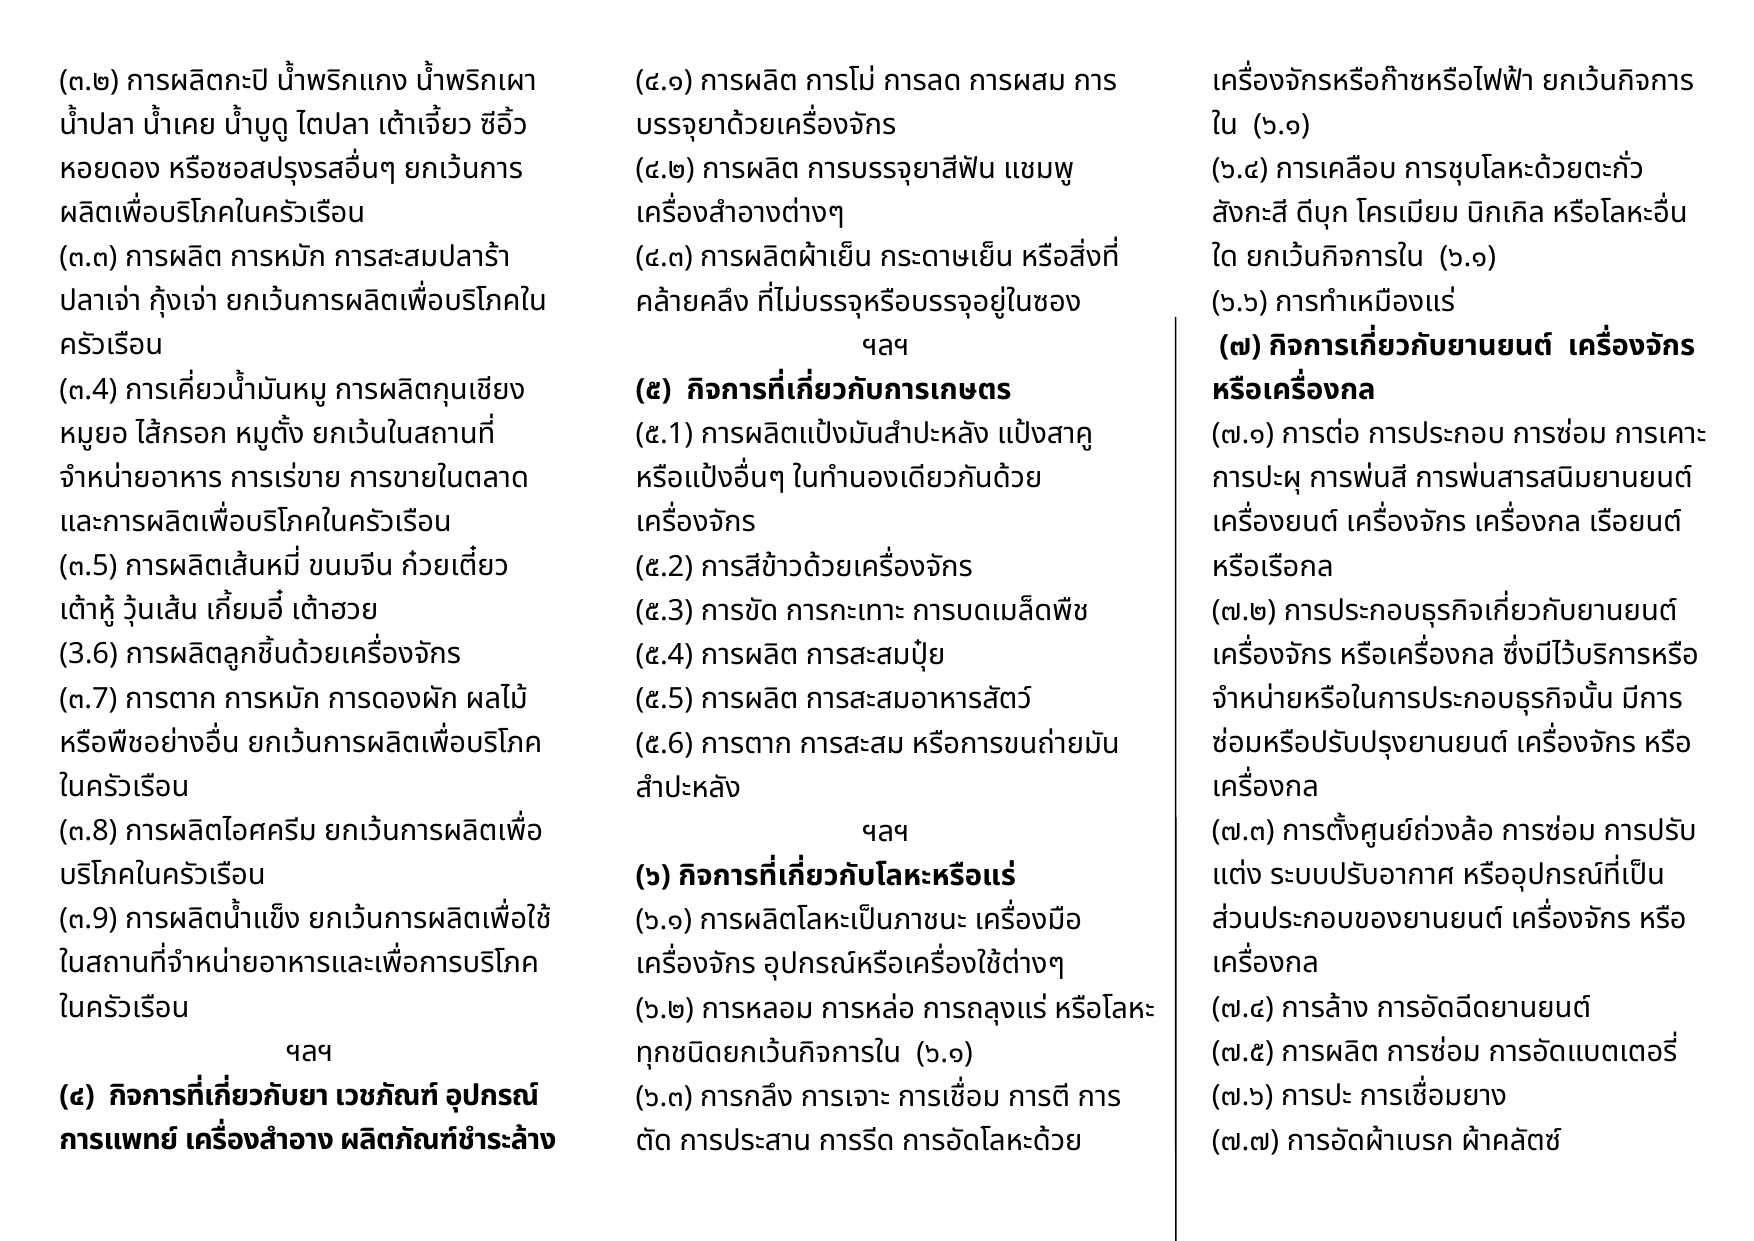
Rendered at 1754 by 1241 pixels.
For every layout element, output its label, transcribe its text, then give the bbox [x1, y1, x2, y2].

text ฯลฯ [59, 1030, 560, 1074]
text (๖.๒) การหลอม การหล่อ การถลุงแร่ หรือโลหะทุกชนิดยกเว้นกิจการใน (๖.๑) [635, 987, 1171, 1075]
text (3.6) การผลิตลูกชิ้นด้วยเครื่องจักร [59, 633, 560, 677]
text (๗.๕) การผลิต การซ่อม การอัดแบตเตอรี่ [1212, 1030, 1713, 1074]
text (๕.5) การผลิต การสะสมอาหารสัตว์ [635, 678, 1137, 722]
text (๕.6) การตาก การสะสม หรือการขนถ่ายมันสำปะหลัง [635, 722, 1137, 810]
text ฯลฯ [635, 324, 1137, 368]
text (๓.7) การตาก การหมัก การดองผัก ผลไม้ หรือพืชอย่างอื่น ยกเว้นการผลิตเพื่อบริโภคในครัวเรือน [59, 677, 560, 809]
text (๕.1) การผลิตแป้งมันสำปะหลัง แป้งสาคู หรือแป้งอื่นๆ ในทำนองเดียวกันด้วยเครื่องจักร [635, 412, 1137, 545]
text (๓.๒) การผลิตกะปิ น้ำพริกแกง น้ำพริกเผา น้ำปลา น้ำเคย น้ำบูดู ไตปลา เต้าเจี้ยว ซีอิ้ว หอยดอง หรือซอสปรุงรสอื่นๆ ยกเว้นการผลิตเพื่อบริโภคในครัวเรือน [59, 59, 560, 236]
text (๖.๑) การผลิตโลหะเป็นภาชนะ เครื่องมือ เครื่องจักร อุปกรณ์หรือเครื่องใช้ต่างๆ [635, 898, 1137, 987]
text (๔.๑) การผลิต การโม่ การลด การผสม การบรรจุยาด้วยเครื่องจักร [635, 59, 1137, 147]
text (๗.๗) การอัดผ้าเบรก ผ้าคลัตซ์ [1212, 1119, 1713, 1163]
text (๗) กิจการเกี่ยวกับยานยนต์ เครื่องจักร หรือเครื่องกล [1212, 324, 1713, 413]
text (๗.๑) การต่อ การประกอบ การซ่อม การเคาะ การปะผุ การพ่นสี การพ่นสารสนิมยานยนต์ เครื่องยนต์ เครื่องจักร เครื่องกล เรือยนต์ หรือเรือกล [1212, 413, 1713, 589]
text (๕.4) การผลิต การสะสมปุ๋ย [635, 633, 1137, 678]
text (๓.5) การผลิตเส้นหมี่ ขนมจีน ก๋วยเตี๋ยว เต้าหู้ วุ้นเส้น เกี้ยมอี๋ เต้าฮวย [59, 544, 560, 633]
text (๕.2) การสีข้าวด้วยเครื่องจักร [635, 545, 1137, 589]
text (๓.4) การเคี่ยวน้ำมันหมู การผลิตกุนเชียง หมูยอ ไส้กรอก หมูตั้ง ยกเว้นในสถานที่จำหน่ายอาหาร การเร่ขาย การขายในตลาด และการผลิตเพื่อบริโภคในครัวเรือน [59, 368, 560, 544]
text (๗.๒) การประกอบธุรกิจเกี่ยวกับยานยนต์ เครื่องจักร หรือเครื่องกล ซึ่งมีไว้บริการหรือจำหน่ายหรือในการประกอบธุรกิจนั้น มีการซ่อมหรือปรับปรุงยานยนต์ เครื่องจักร หรือเครื่องกล [1212, 589, 1713, 809]
text (๓.9) การผลิตน้ำแข็ง ยกเว้นการผลิตเพื่อใช้ในสถานที่จำหน่ายอาหารและเพื่อการบริโภคในครัวเรือน [59, 898, 560, 1030]
text (๖.๓) การกลึง การเจาะ การเชื่อม การตี การตัด การประสาน การรีด การอัดโลหะด้วยเครื่องจักรหรือก๊าซหรือไฟฟ้า ยกเว้นกิจการใน (๖.๑) [1212, 59, 1713, 147]
text (๓.8) การผลิตไอศครีม ยกเว้นการผลิตเพื่อบริโภคในครัวเรือน [59, 809, 560, 898]
text (๖.๖) การทำเหมืองแร่ [1212, 280, 1713, 324]
text (๖.๓) การกลึง การเจาะ การเชื่อม การตี การตัด การประสาน การรีด การอัดโลหะด้วยเครื่องจักรหรือก๊าซหรือไฟฟ้า ยกเว้นกิจการใน (๖.๑) [635, 1075, 1137, 1164]
text (๕) กิจการที่เกี่ยวกับการเกษตร [635, 368, 1137, 412]
text (๖.๔) การเคลือบ การชุบโลหะด้วยตะกั่ว สังกะสี ดีบุก โครเมียม นิกเกิล หรือโลหะอื่นใด ยกเว้นกิจการใน (๖.๑) [1212, 147, 1713, 280]
text (๗.๔) การล้าง การอัดฉีดยานยนต์ [1212, 986, 1713, 1030]
text (๕.3) การขัด การกะเทาะ การบดเมล็ดพืช [635, 589, 1137, 633]
text (๔) กิจการที่เกี่ยวกับยา เวชภัณฑ์ อุปกรณ์การแพทย์ เครื่องสำอาง ผลิตภัณฑ์ชำระล้าง [59, 1074, 560, 1162]
text (๔.๓) การผลิตผ้าเย็น กระดาษเย็น หรือสิ่งที่คล้ายคลึง ที่ไม่บรรจุหรือบรรจุอยู่ในซอง [635, 236, 1137, 324]
text (๓.๓) การผลิต การหมัก การสะสมปลาร้า ปลาเจ่า กุ้งเจ่า ยกเว้นการผลิตเพื่อบริโภคในครัวเรือน [59, 236, 560, 368]
text (๖) กิจการที่เกี่ยวกับโลหะหรือแร่ [635, 854, 1137, 898]
text (๔.๒) การผลิต การบรรจุยาสีฟัน แชมพู เครื่องสำอางต่างๆ [635, 147, 1137, 236]
text ฯลฯ [635, 810, 1137, 854]
text (๗.๓) การตั้งศูนย์ถ่วงล้อ การซ่อม การปรับแต่ง ระบบปรับอากาศ หรืออุปกรณ์ที่เป็นส่วนประกอบของยานยนต์ เครื่องจักร หรือเครื่องกล [1212, 809, 1713, 986]
text (๗.๖) การปะ การเชื่อมยาง [1212, 1074, 1713, 1119]
